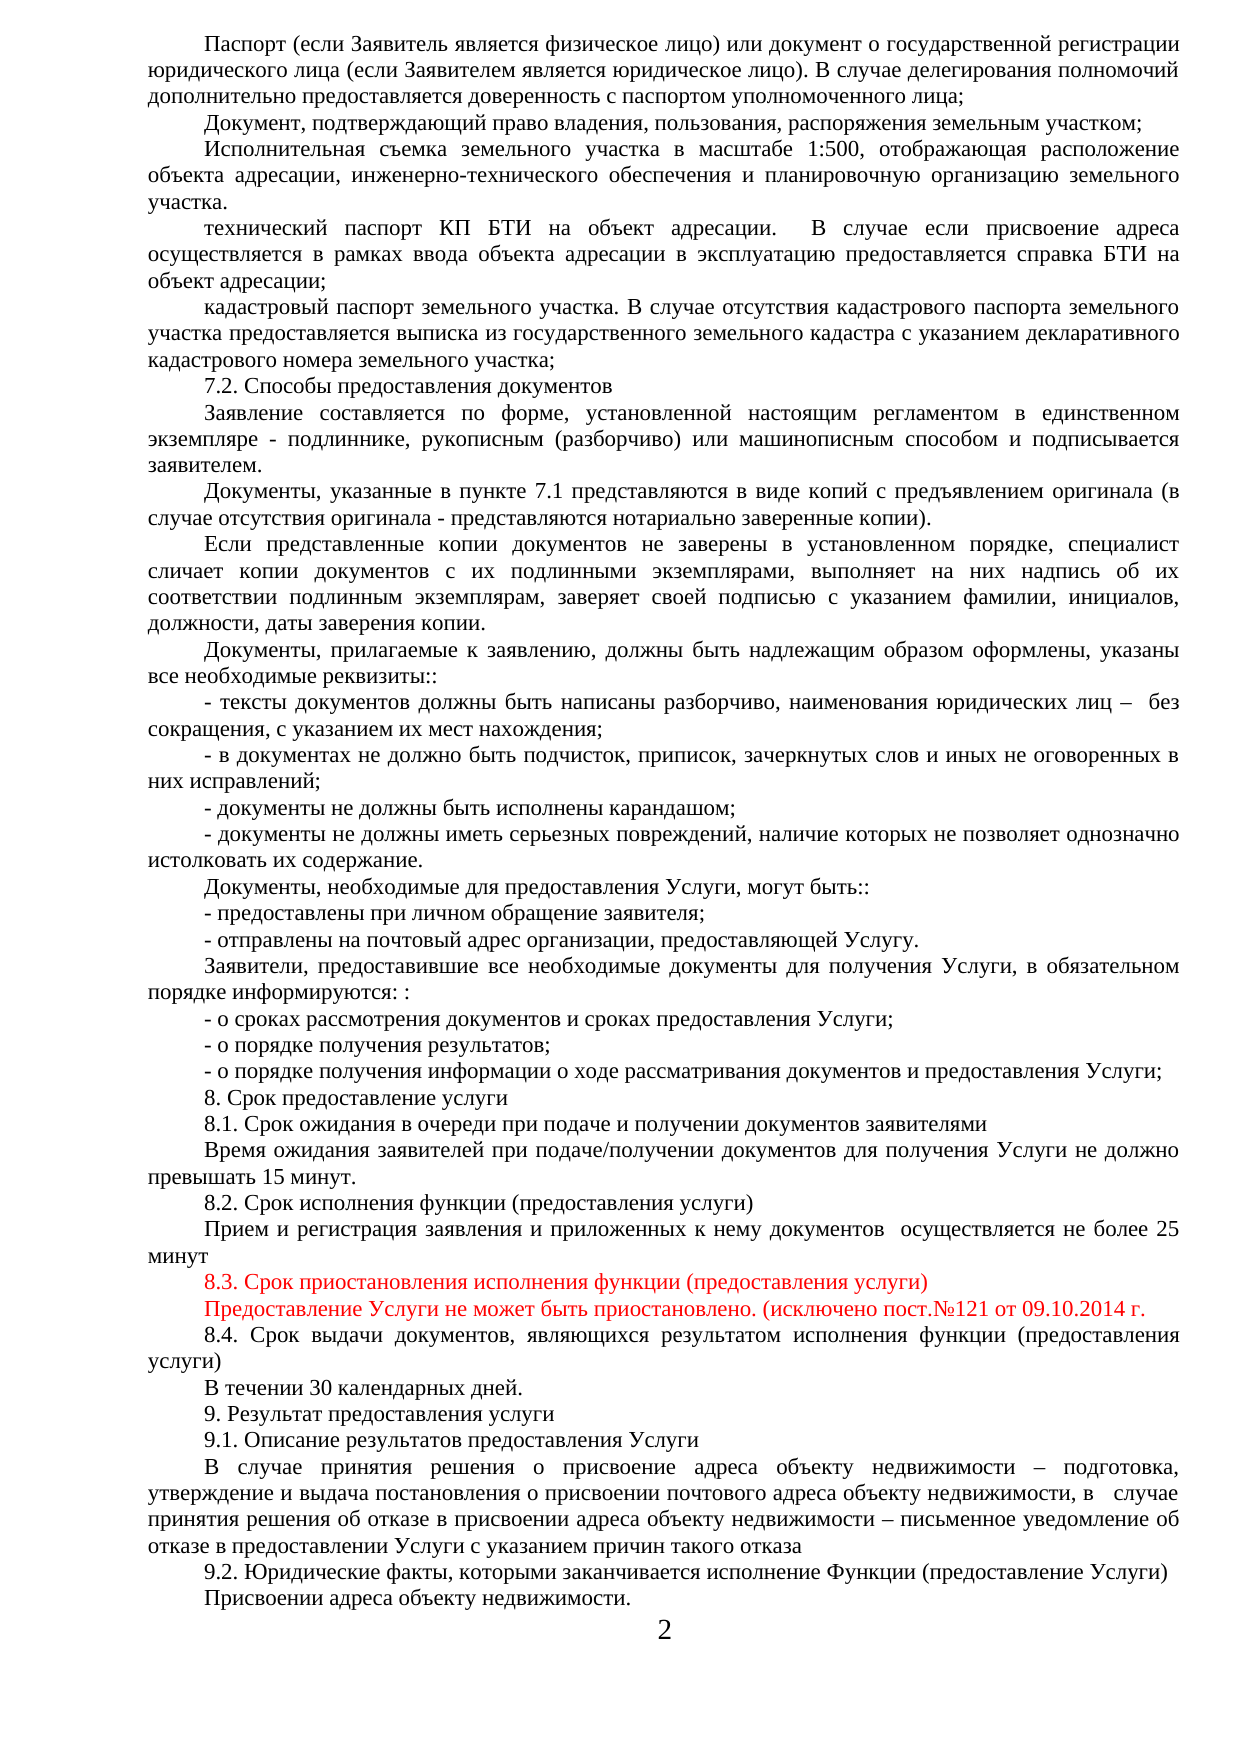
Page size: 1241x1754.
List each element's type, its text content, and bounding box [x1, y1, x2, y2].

text - отправлены на почтовый адрес организации, предоставляющей Услугу. [148, 926, 1181, 952]
text Присвоении адреса объекту недвижимости. [148, 1584, 1181, 1611]
text Если представленные копии документов не заверены в установленном порядке, специалист сличает копии документов с их подлинными экземплярами, выполняет на них надпись об их соответствии подлинным экземплярам, заверяет своей подписью с указанием фамилии, инициалов, должности, даты заверения копии. [148, 530, 1181, 636]
text - в документах не должно быть подчисток, приписок, зачеркнутых слов и иных не оговоренных в них исправлений; [148, 741, 1181, 794]
text В течении 30 календарных дней. [148, 1374, 1181, 1400]
text Заявление составляется по форме, установленной настоящим регламентом в единственном экземпляре - подлиннике, рукописным (разборчиво) или машинописным способом и подписывается заявителем. [148, 398, 1181, 478]
text Предоставление Услуги не может быть приостановлено. (исключено пост.№121 от 09.10.2014 г. [148, 1294, 1181, 1321]
text 9. Результат предоставления услуги [148, 1400, 1181, 1426]
text 8.2. Срок исполнения функции (предоставления услуги) [148, 1189, 1181, 1216]
text Документы, указанные в пункте 7.1 представляются в виде копий с предъявлением оригинала (в случае отсутствия оригинала - представляются нотариально заверенные копии). [148, 478, 1181, 530]
text - документы не должны быть исполнены карандашом; [148, 794, 1181, 820]
text - о порядке получения информации о ходе рассматривания документов и предоставления Услуги; [148, 1057, 1181, 1084]
text 8.4. Срок выдачи документов, являющихся результатом исполнения функции (предоставления услуги) [148, 1321, 1181, 1374]
text 9.1. Описание результатов предоставления Услуги [148, 1426, 1181, 1453]
text - документы не должны иметь серьезных повреждений, наличие которых не позволяет однозначно истолковать их содержание. [148, 820, 1181, 873]
text - о сроках рассмотрения документов и сроках предоставления Услуги; [148, 1005, 1181, 1031]
text кадастровый паспорт земельного участка. В случае отсутствия кадастрового паспорта земельного участка предоставляется выписка из государственного земельного кадастра с указанием декларативного кадастрового номера земельного участка; [148, 293, 1181, 372]
text Прием и регистрация заявления и приложенных к нему документов осуществляется не более 25 минут [148, 1216, 1181, 1268]
text Документы, необходимые для предоставления Услуги, могут быть:: [148, 873, 1181, 899]
text Время ожидания заявителей при подаче/получении документов для получения Услуги не должно превышать 15 минут. [148, 1136, 1181, 1189]
text - о порядке получения результатов; [148, 1031, 1181, 1057]
text 8.1. Срок ожидания в очереди при подаче и получении документов заявителями [148, 1110, 1181, 1136]
text 7.2. Способы предоставления документов [148, 372, 1181, 398]
text В случае принятия решения о присвоение адреса объекту недвижимости – подготовка, утверждение и выдача постановления о присвоении почтового адреса объекту недвижимости, в случае принятия решения об отказе в присвоении адреса объекту недвижимости – письменное уведомление об отказе в предоставлении Услуги с указанием причин такого отказа [148, 1453, 1181, 1558]
text - тексты документов должны быть написаны разборчиво, наименования юридических лиц – без сокращения, с указанием их мест нахождения; [148, 688, 1181, 741]
text Документы, прилагаемые к заявлению, должны быть надлежащим образом оформлены, указаны все необходимые реквизиты:: [148, 636, 1181, 688]
text 9.2. Юридические факты, которыми заканчивается исполнение Функции (предоставление Услуги) [148, 1558, 1181, 1584]
text Документ, подтверждающий право владения, пользования, распоряжения земельным участком; [148, 109, 1181, 135]
text 8. Срок предоставление услуги [148, 1084, 1181, 1110]
text 8.3. Срок приостановления исполнения функции (предоставления услуги) [148, 1268, 1181, 1294]
text Заявители, предоставившие все необходимые документы для получения Услуги, в обязательном порядке информируются: : [148, 952, 1181, 1005]
text Исполнительная съемка земельного участка в масштабе 1:500, отображающая расположение объекта адресации, инженерно-технического обеспечения и планировочную организацию земельного участка. [148, 135, 1181, 214]
text Паспорт (если Заявитель является физическое лицо) или документ о государственной регистрации юридического лица (если Заявителем является юридическое лицо). В случае делегирования полномочий дополнительно предоставляется доверенность с паспортом уполномоченного лица; [148, 29, 1181, 109]
text - предоставлены при личном обращение заявителя; [148, 899, 1181, 926]
text технический паспорт КП БТИ на объект адресации. В случае если присвоение адреса осуществляется в рамках ввода объекта адресации в эксплуатацию предоставляется справка БТИ на объект адресации; [148, 214, 1181, 293]
